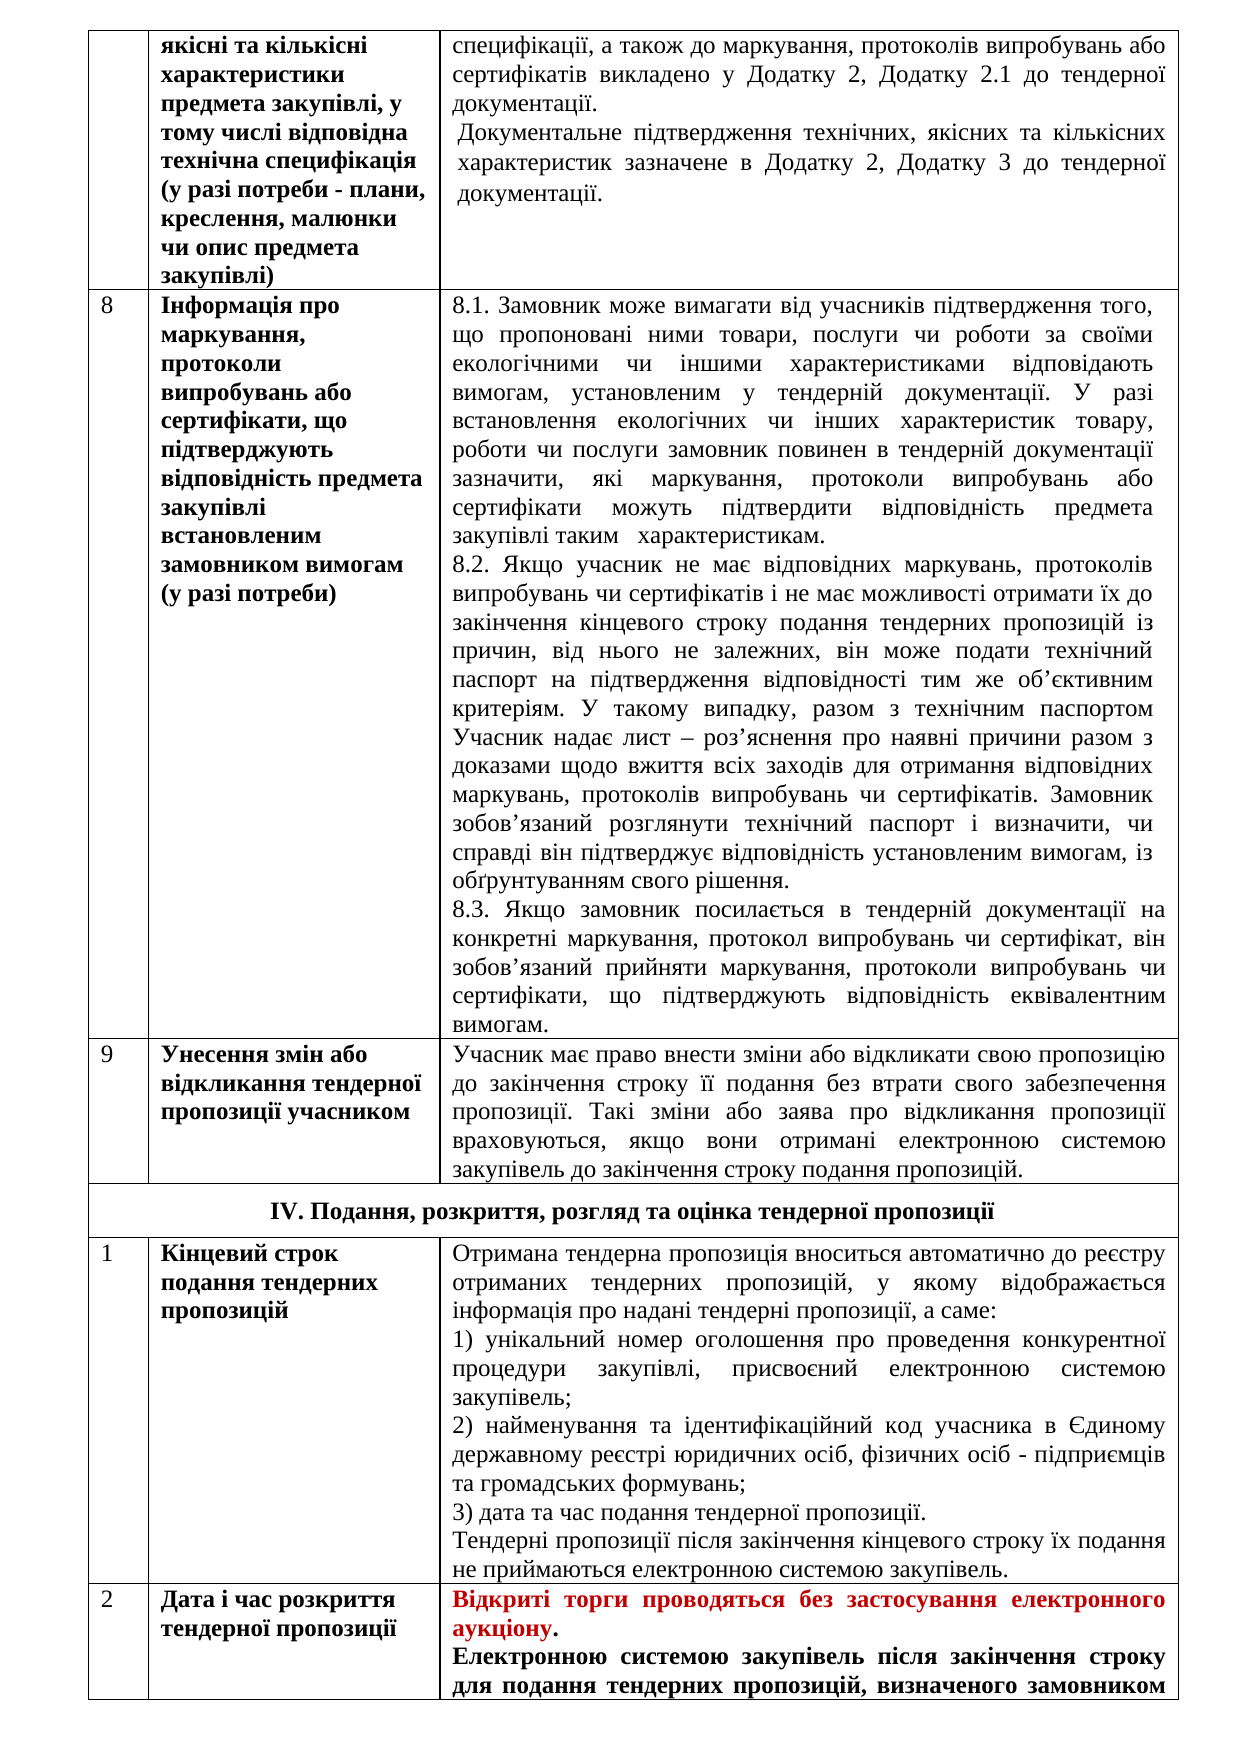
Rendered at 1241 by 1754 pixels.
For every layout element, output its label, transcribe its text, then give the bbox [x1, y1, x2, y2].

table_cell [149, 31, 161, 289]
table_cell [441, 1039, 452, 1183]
table_cell Інформація про маркування, протоколи випробувань або сертифікати, що підтверджують відповідність предмета закупівлі встановленим замовником вимогам (у разі потреби) [149, 290, 439, 1038]
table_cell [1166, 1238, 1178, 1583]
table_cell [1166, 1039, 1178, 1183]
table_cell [441, 1584, 1178, 1699]
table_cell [149, 1584, 439, 1699]
table_cell 8.1. Замовник може вимагати від учасників підтвердження того, що пропоновані ними товари, послуги чи роботи за своїми екологічними чи іншими характеристиками відповідають вимогам, установленим у тендерній документації. У разі встановлення екологічних чи інших характеристик товару, роботи чи послуги замовник повинен в тендерній документації зазначити, які маркування, протоколи випробувань або сертифікати можуть підтвердити відповідність предмета закупівлі таким характеристикам. 8.2. Якщо учасник не має відповідних маркувань, протоколів випробувань чи сертифікатів і не має можливості отримати їх до закінчення кінцевого строку подання тендерних пропозицій із причин, від нього не залежних, він може подати технічний паспорт на підтвердження відповідності тим же об’єктивним критеріям. У такому випадку, разом з технічним паспортом Учасник надає лист – розʼяснення про наявні причини разом з доказами щодо вжиття всіх заходів для отримання відповідних маркувань, протоколів випробувань чи сертифікатів. Замовник зобов’язаний розглянути технічний паспорт і визначити, чи справді він підтверджує відповідність установленим вимогам, із обґрунтуванням свого рішення. 8.3. Якщо замовник посилається в тендерній документації на конкретні маркування, протокол випробувань чи сертифікат, він зобов’язаний прийняти маркування, протоколи випробувань чи сертифікати, що підтверджують відповідність еквівалентним вимогам. [441, 290, 1178, 1038]
table_cell 2 [89, 1584, 148, 1699]
table_cell 9 [89, 1039, 148, 1183]
table_cell Унесення змін або відкликання тендерної пропозиції учасником [149, 1039, 439, 1183]
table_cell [441, 31, 1178, 289]
table_cell 1 [89, 1238, 148, 1583]
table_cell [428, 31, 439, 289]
table_cell Кінцевий строк подання тендерних пропозицій [149, 1238, 439, 1583]
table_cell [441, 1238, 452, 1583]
table_cell 7 [89, 31, 148, 289]
table_cell 8 [89, 290, 148, 1038]
table_cell IV. Подання, розкриття, розгляд та оцінка тендерної пропозиції [89, 1184, 1178, 1237]
